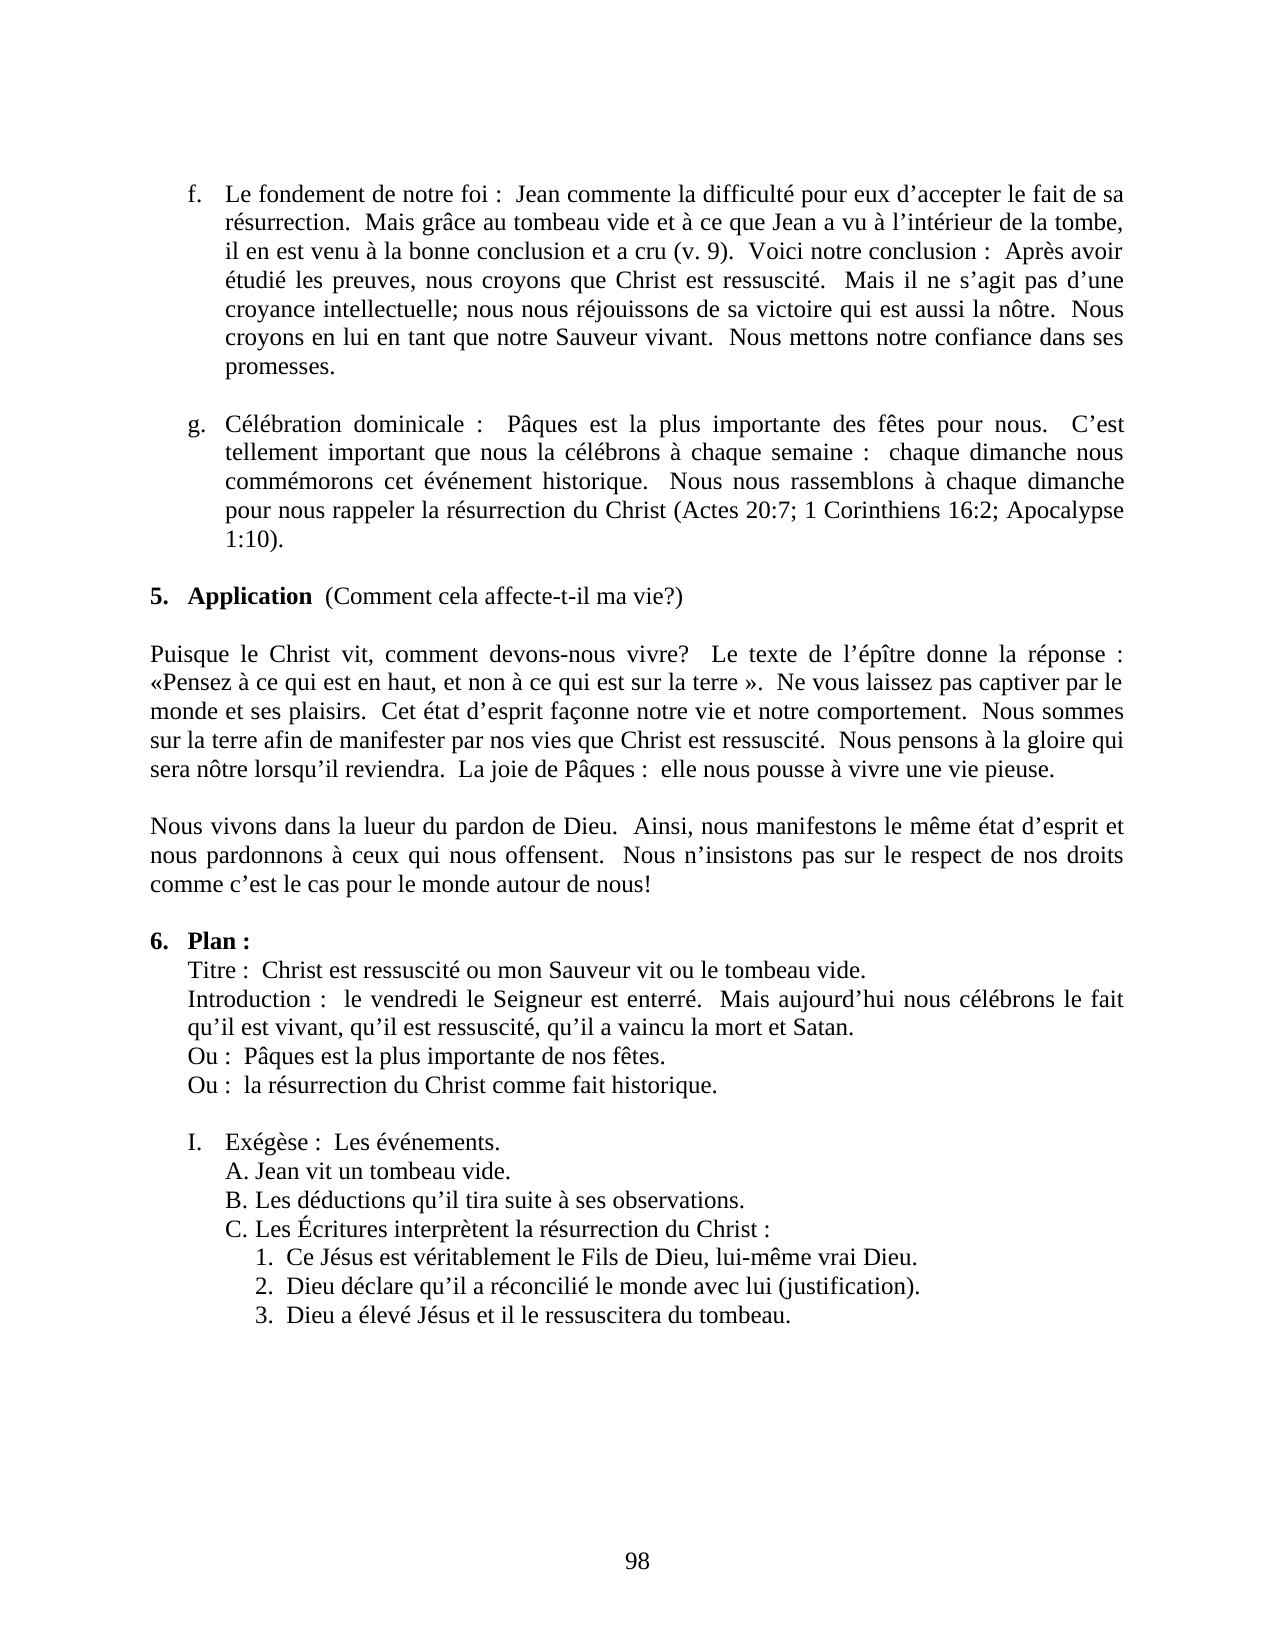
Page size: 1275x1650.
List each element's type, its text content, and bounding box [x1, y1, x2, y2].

text I. Exégèse : Les événements. [150, 1127, 1125, 1156]
text Titre : Christ est ressuscité ou mon Sauveur vit ou le tombeau vide. [150, 955, 1125, 984]
text 6. Plan : [150, 926, 1125, 955]
text 1. Ce Jésus est véritablement le Fils de Dieu, lui-même vrai Dieu. [150, 1242, 1125, 1271]
text Introduction : le vendredi le Seigneur est enterré. Mais aujourd’hui nous célébrons le fait qu’il est vivant, qu’il est ressuscité, qu’il a vaincu la mort et Satan. [150, 984, 1125, 1041]
text Puisque le Christ vit, comment devons-nous vivre? Le texte de l’épître donne la réponse : «Pensez à ce qui est en haut, et non à ce qui est sur la terre ». Ne vous laissez pas captiver par le monde et ses plaisirs. Cet état d’esprit façonne notre vie et notre comportement. Nous sommes sur la terre afin de manifester par nos vies que Christ est ressuscité. Nous pensons à la gloire qui sera nôtre lorsqu’il reviendra. La joie de Pâques : elle nous pousse à vivre une vie pieuse. [150, 639, 1125, 782]
text B. Les déductions qu’il tira suite à ses observations. [150, 1185, 1125, 1214]
text 2. Dieu déclare qu’il a réconcilié le monde avec lui (justification). [150, 1271, 1125, 1300]
text f. Le fondement de notre foi : Jean commente la difficulté pour eux d’accepter le fait de sa résurrection. Mais grâce au tombeau vide et à ce que Jean a vu à l’intérieur de la tombe, il en est venu à la bonne conclusion et a cru (v. 9). Voici notre conclusion : Après avoir étudié les preuves, nous croyons que Christ est ressuscité. Mais il ne s’agit pas d’une croyance intellectuelle; nous nous réjouissons de sa victoire qui est aussi la nôtre. Nous croyons en lui en tant que notre Sauveur vivant. Nous mettons notre confiance dans ses promesses. [150, 179, 1125, 380]
text C. Les Écritures interprètent la résurrection du Christ : [150, 1214, 1125, 1242]
text A. Jean vit un tombeau vide. [150, 1156, 1125, 1185]
text Ou : Pâques est la plus importante de nos fêtes. [150, 1041, 1125, 1070]
text 3. Dieu a élevé Jésus et il le ressuscitera du tombeau. [150, 1300, 1125, 1329]
text Ou : la résurrection du Christ comme fait historique. [150, 1070, 1125, 1099]
text g. Célébration dominicale : Pâques est la plus importante des fêtes pour nous. C’est tellement important que nous la célébrons à chaque semaine : chaque dimanche nous commémorons cet événement historique. Nous nous rassemblons à chaque dimanche pour nous rappeler la résurrection du Christ (Actes 20:7; 1 Corinthiens 16:2; Apocalypse 1:10). [150, 409, 1125, 552]
text Nous vivons dans la lueur du pardon de Dieu. Ainsi, nous manifestons le même état d’esprit et nous pardonnons à ceux qui nous offensent. Nous n’insistons pas sur le respect de nos droits comme c’est le cas pour le monde autour de nous! [150, 811, 1125, 897]
text 5. Application (Comment cela affecte-t-il ma vie?) [150, 581, 1125, 610]
